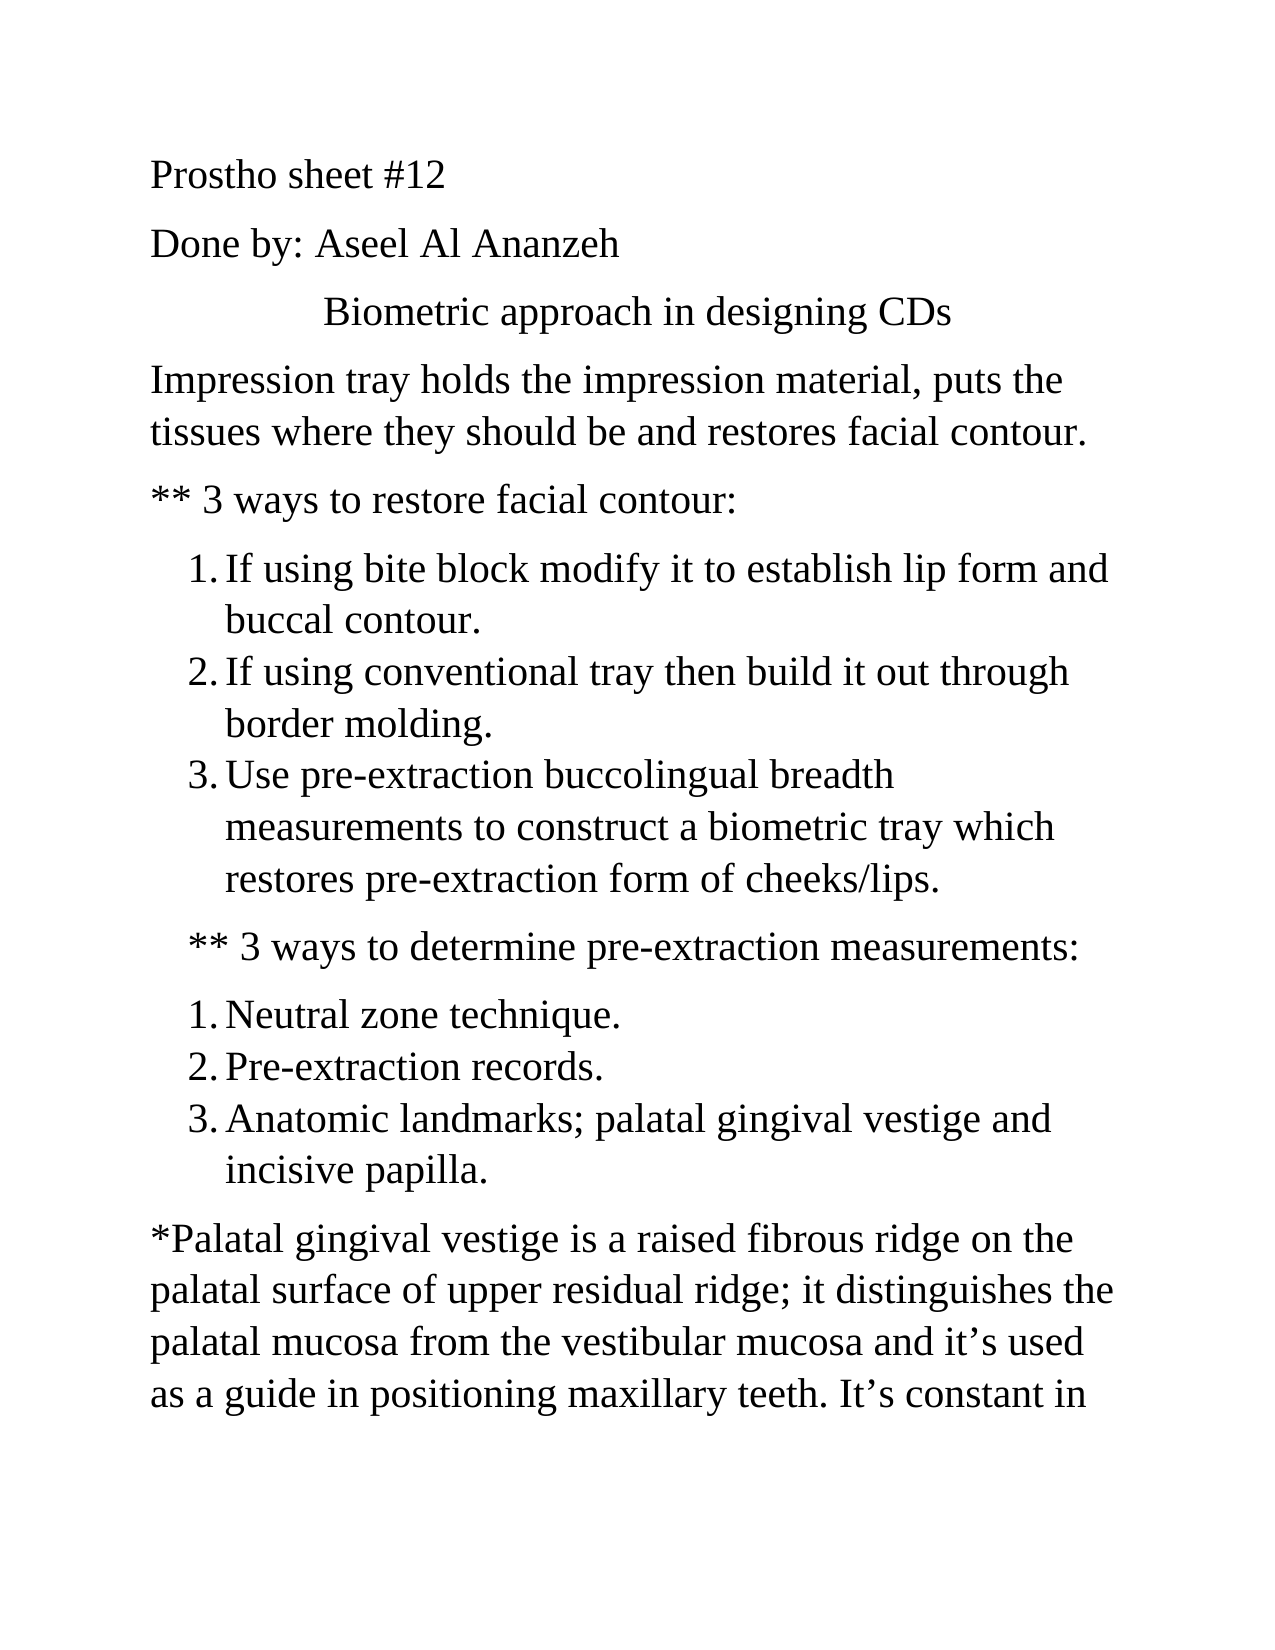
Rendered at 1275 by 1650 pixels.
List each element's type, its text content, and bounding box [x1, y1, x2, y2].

text ** 3 ways to determine pre-extraction measurements: [187, 922, 1125, 969]
text Biometric approach in designing CDs [150, 287, 1125, 334]
list Use pre-extraction buccolingual breadth measurements to construct a biometric tray which restores pre-extraction form of cheeks/lips. [187, 750, 1125, 901]
text Prostho sheet #12 [150, 150, 1125, 198]
list If using bite block modify it to establish lip form and buccal contour. [187, 543, 1125, 643]
list Anatomic landmarks; palatal gingival vestige and incisive papilla. [187, 1093, 1125, 1193]
list Pre-extraction records. [187, 1042, 1125, 1089]
list If using conventional tray then build it out through border molding. [187, 647, 1125, 746]
list Neutral zone technique. [187, 990, 1125, 1038]
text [150, 1213, 1125, 1416]
text Impression tray holds the impression material, puts the tissues where they should be and restores facial contour. [150, 355, 1125, 454]
text Done by: Aseel Al Ananzeh [150, 218, 1125, 266]
text ** 3 ways to restore facial contour: [150, 475, 1125, 523]
